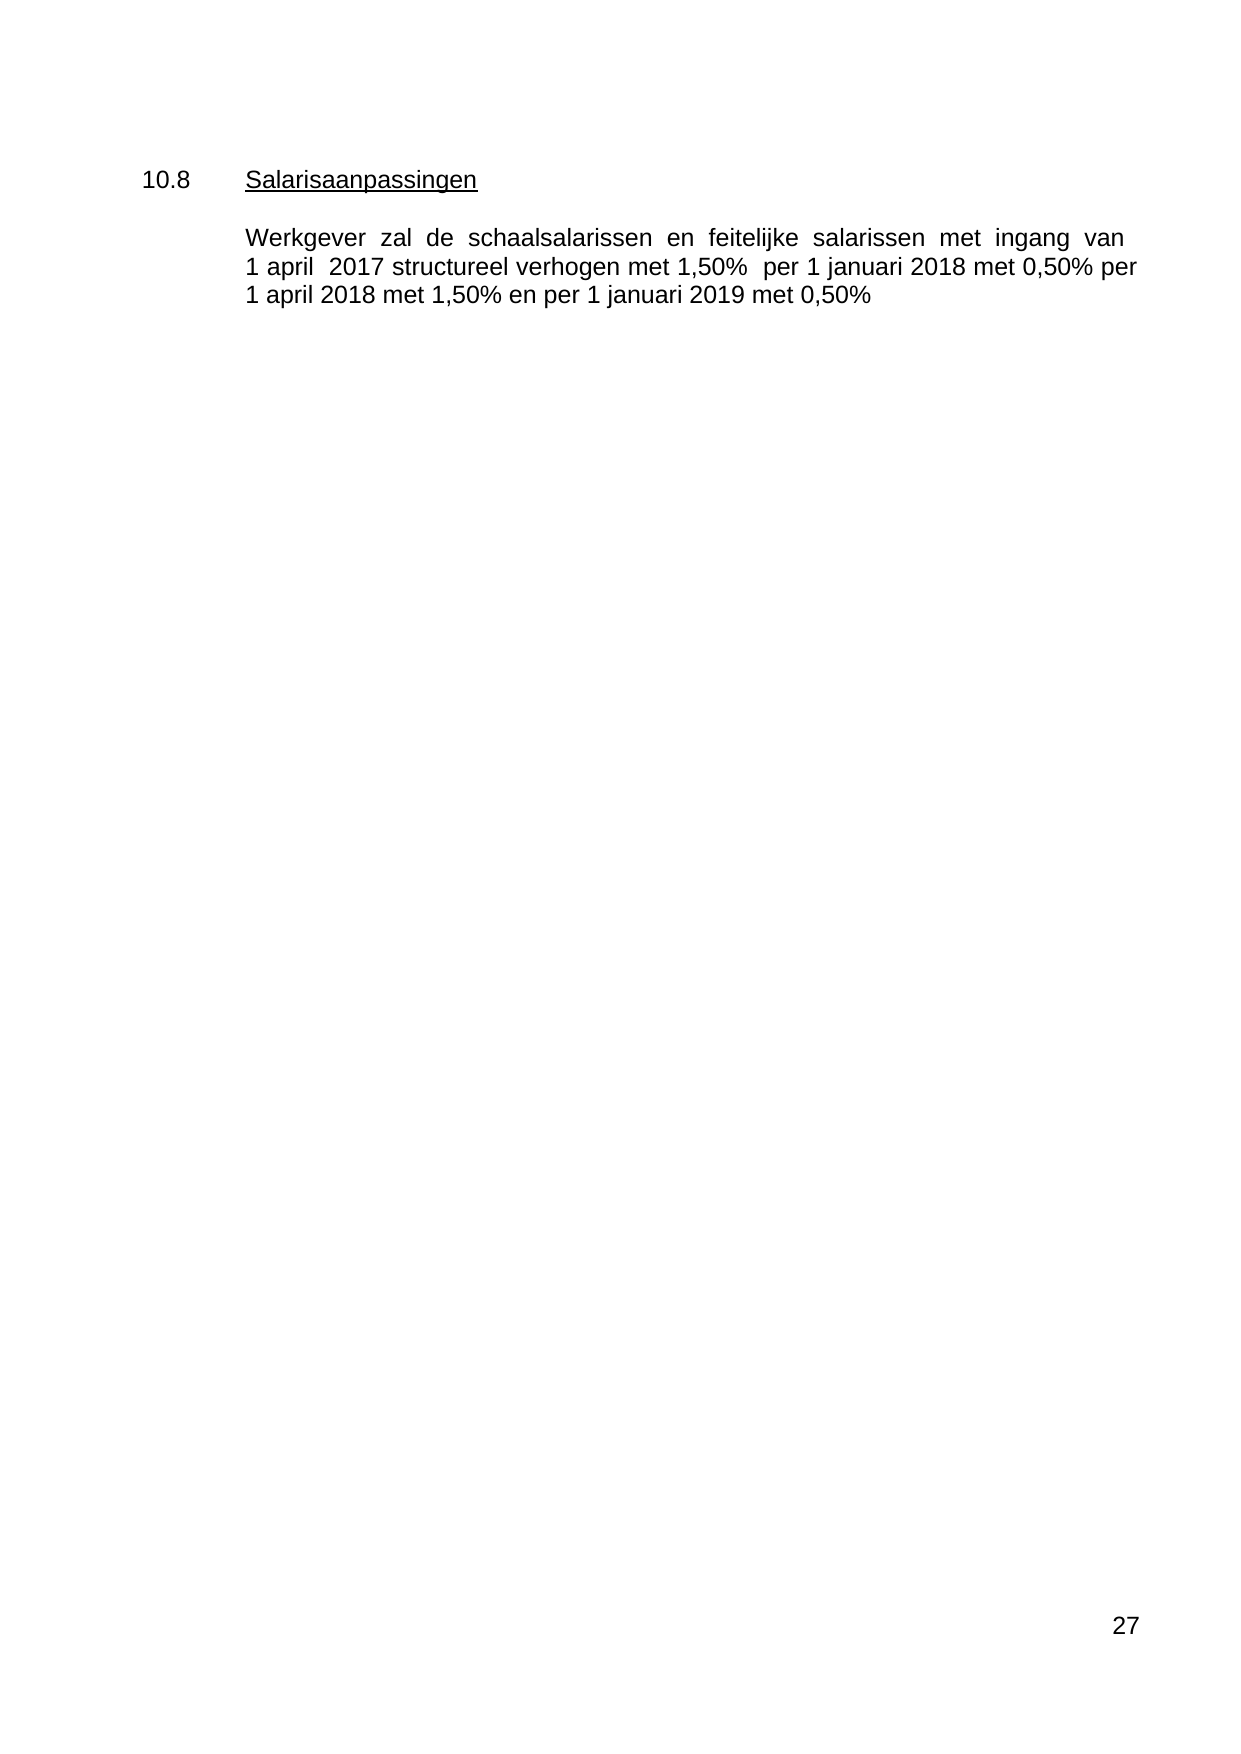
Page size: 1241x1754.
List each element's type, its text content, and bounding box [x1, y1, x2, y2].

text 10.8 Salarisaanpassingen [142, 165, 1140, 194]
text Werkgever zal de schaalsalarissen en feitelijke salarissen met ingang van 1 april 2017 structureel verhogen met 1,50% per 1 januari 2018 met 0,50% per 1 april 2018 met 1,50% en per 1 januari 2019 met 0,50% [245, 223, 1140, 309]
